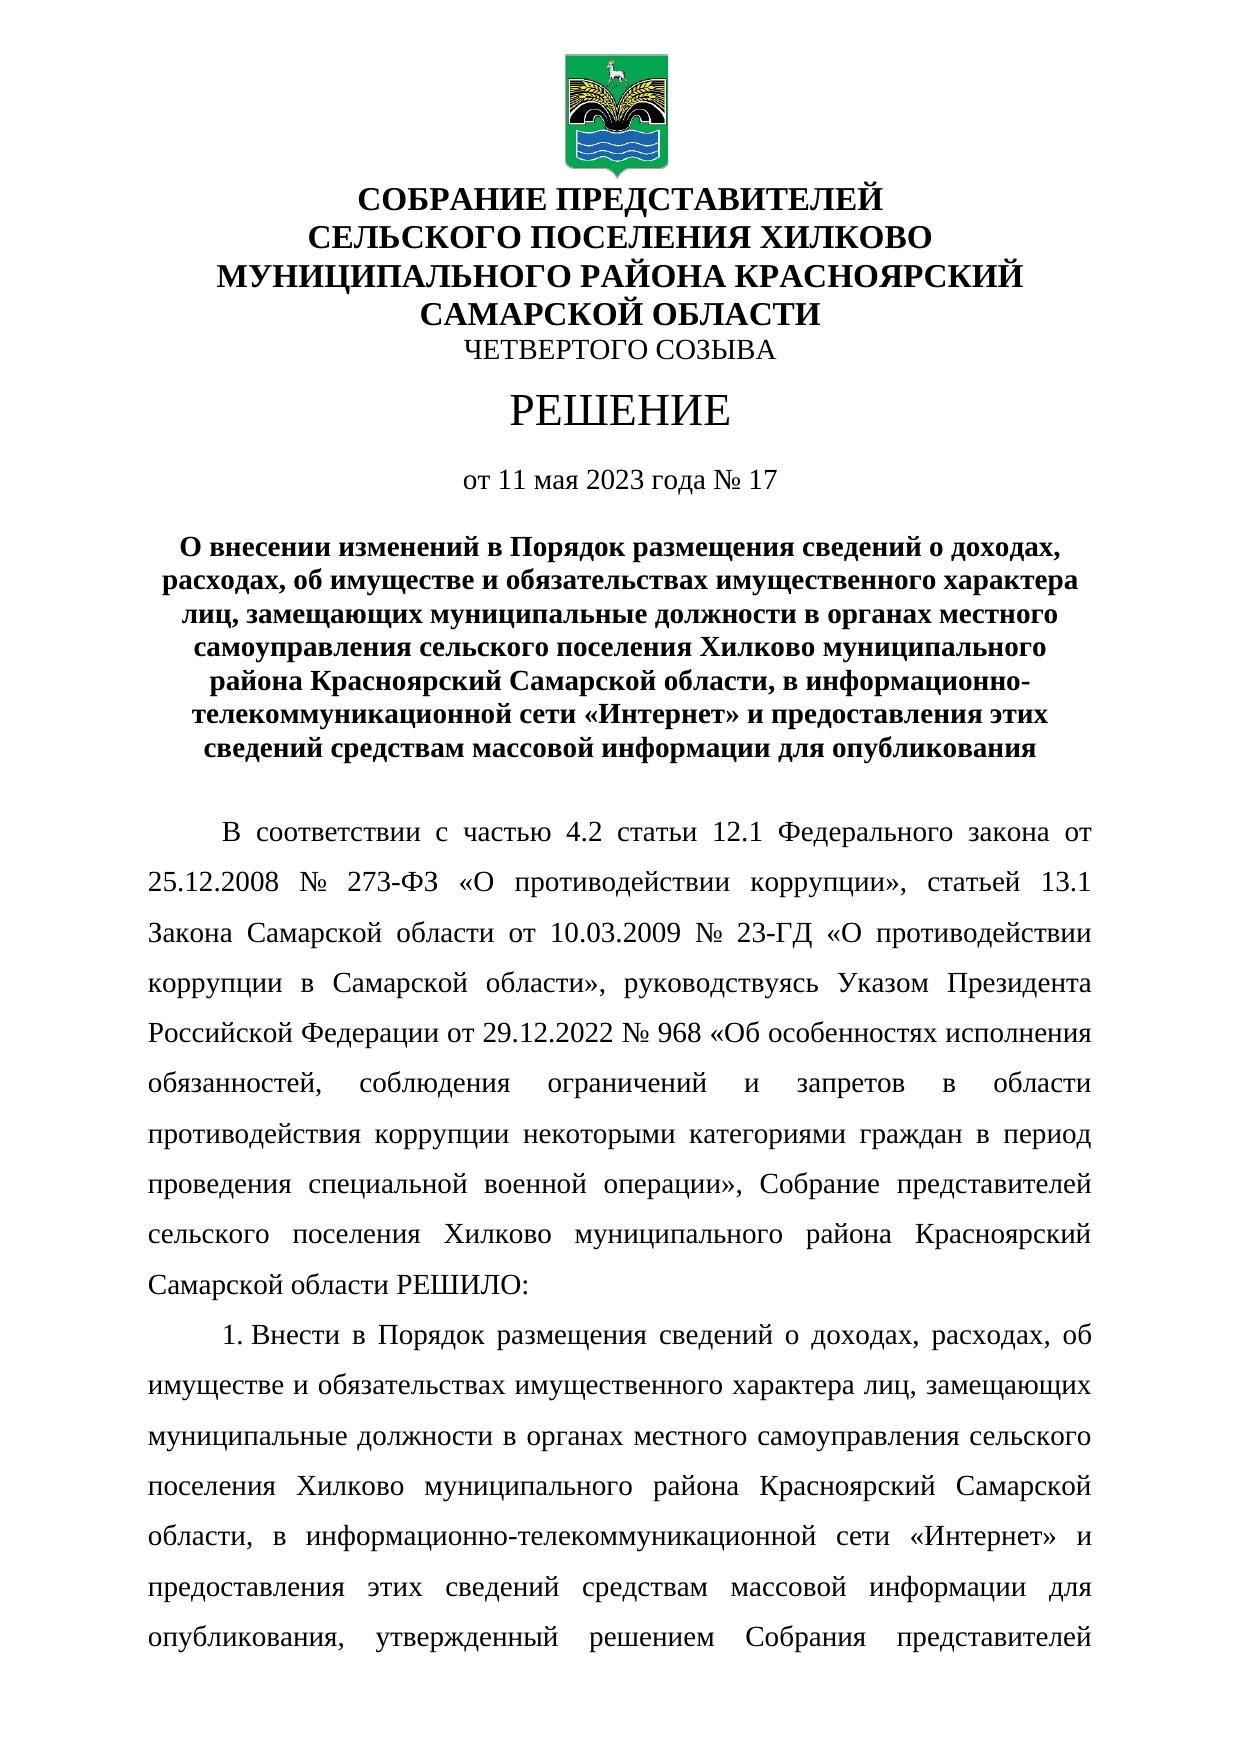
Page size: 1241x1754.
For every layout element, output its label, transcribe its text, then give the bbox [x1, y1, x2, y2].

picture [564, 54, 669, 180]
text района Красноярский Самарской области, в информационно-телекоммуникационной сети «Интернет» и предоставления этих сведений средствам массовой информации для опубликования [148, 663, 1092, 764]
text СЕЛЬСКОГО ПОСЕЛЕНИЯ ХИЛКОВО [148, 217, 1092, 256]
subtitle РЕШЕНИЕ [148, 383, 1092, 436]
text О внесении изменений в Порядок размещения сведений о доходах, расходах, об имуществе и обязательствах имущественного характера лиц, замещающих муниципальные должности в органах местного самоуправления сельского поселения Хилково муниципального [148, 529, 1092, 663]
text САМАРСКОЙ ОБЛАСТИ [148, 294, 1092, 332]
text СОБРАНИЕ ПРЕДСТАВИТЕЛЕЙ [148, 118, 1092, 217]
text от 11 мая 2023 года № 17 [148, 462, 1092, 495]
text ЧЕТВЕРТОГО СОЗЫВА [148, 332, 1092, 366]
text МУНИЦИПАЛЬНОГО РАЙОНА КРАСНОЯРСКИЙ [148, 256, 1092, 294]
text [148, 1317, 1092, 1653]
text В соответствии с частью 4.2 статьи 12.1 Федерального закона от 25.12.2008 № 273-ФЗ «О противодействии коррупции», статьей 13.1 Закона Самарской области от 10.03.2009 № 23-ГД «О противодействии коррупции в Самарской области», руководствуясь Указом Президента Российской Федерации от 29.12.2022 № 968 «Об особенностях исполнения обязанностей, соблюдения ограничений и запретов в области противодействия коррупции некоторыми категориями граждан в период проведения специальной военной операции», Собрание представителей сельского поселения Хилково муниципального района Красноярский Самарской области РЕШИЛО: [148, 814, 1092, 1300]
